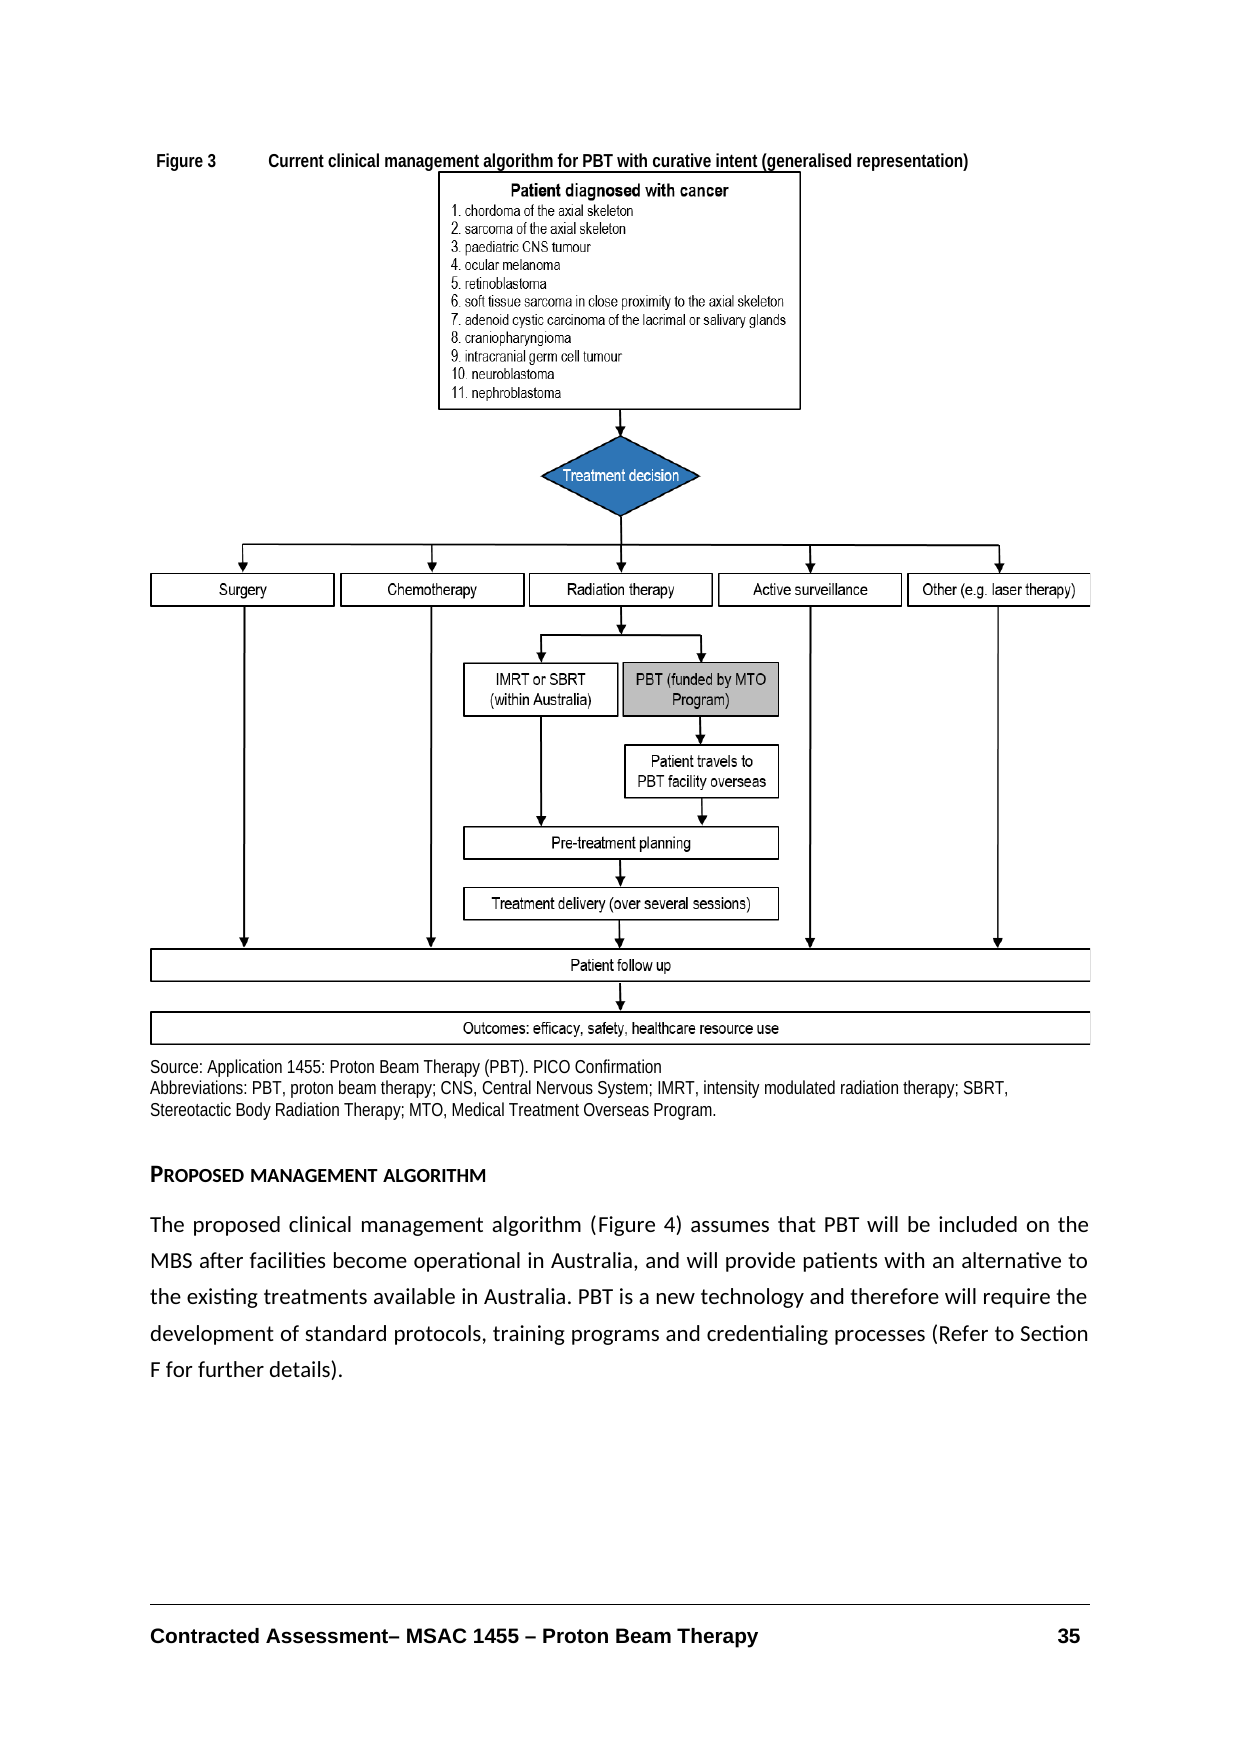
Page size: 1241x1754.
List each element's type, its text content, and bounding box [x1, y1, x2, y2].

subtitle Proposed management algorithm [150, 1158, 1090, 1188]
subtitle Figure 3 Current clinical management algorithm for PBT with curative intent (generalised representation) [156, 150, 1084, 171]
text Source: Application 1455: Proton Beam Therapy (PBT). PICO Confirmation [150, 1056, 1090, 1077]
text The proposed clinical management algorithm (Figure 4) assumes that PBT will be included on the MBS after facilities become operational in Australia, and will provide patients with an alternative to the existing treatments available in Australia. PBT is a new technology and therefore will require the development of standard protocols, training programs and credentialing processes (Refer to Section F for further details). [150, 1210, 1090, 1383]
text Abbreviations: PBT, proton beam therapy; CNS, Central Nervous System; IMRT, intensity modulated radiation therapy; SBRT, Stereotactic Body Radiation Therapy; MTO, Medical Treatment Overseas Program. [150, 1077, 1090, 1120]
picture [150, 171, 1091, 1048]
